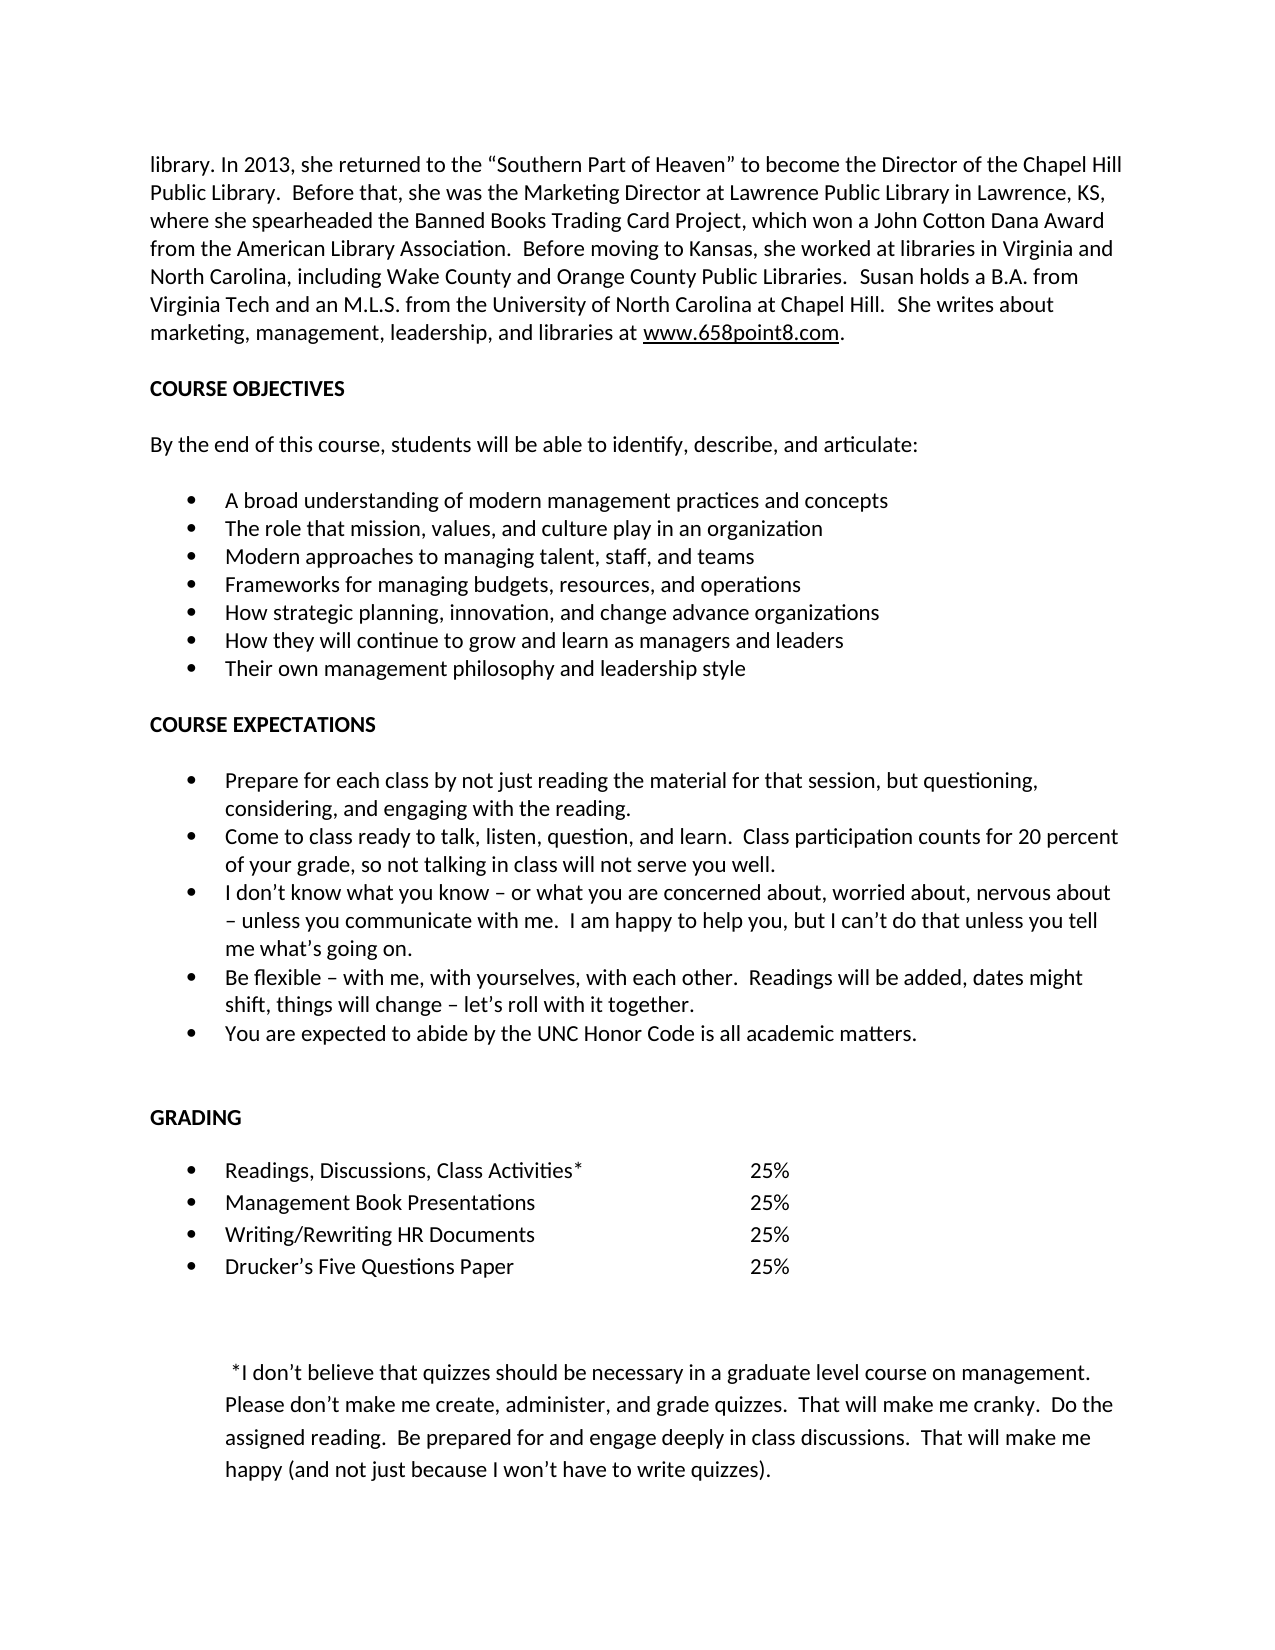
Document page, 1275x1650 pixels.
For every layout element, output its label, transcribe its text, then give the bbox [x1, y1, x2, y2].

list Come to class ready to talk, listen, question, and learn. Class participation counts for 20 percent of your grade, so not talking in class will not serve you well. [187, 822, 1125, 878]
text COURSE OBJECTIVES [150, 374, 1125, 402]
list Modern approaches to managing talent, staff, and teams [187, 542, 1125, 570]
text By the end of this course, students will be able to identify, describe, and articulate: [150, 430, 1125, 458]
list Management Book Presentations 25% [187, 1188, 1125, 1216]
list You are expected to abide by the UNC Honor Code is all academic matters. [187, 1019, 1125, 1047]
list *I don’t believe that quizzes should be necessary in a graduate level course on management. Please don’t make me create, administer, and grade quizzes. That will make me cranky. Do the assigned reading. Be prepared for and engage deeply in class discussions. That will make me happy (and not just because I won’t have to write quizzes). [225, 1358, 1125, 1483]
list Be flexible – with me, with yourselves, with each other. Readings will be added, dates might shift, things will change – let’s roll with it together. [187, 963, 1125, 1019]
list Readings, Discussions, Class Activities* 25% [187, 1156, 1125, 1184]
list How they will continue to grow and learn as managers and leaders [187, 626, 1125, 654]
list I don’t know what you know – or what you are concerned about, worried about, nervous about – unless you communicate with me. I am happy to help you, but I can’t do that unless you tell me what’s going on. [187, 878, 1125, 963]
list Writing/Rewriting HR Documents 25% [187, 1220, 1125, 1248]
text COURSE EXPECTATIONS [150, 710, 1125, 738]
text GRADING [150, 1103, 1125, 1131]
list The role that mission, values, and culture play in an organization [187, 514, 1125, 542]
list How strategic planning, innovation, and change advance organizations [187, 598, 1125, 626]
list Prepare for each class by not just reading the material for that session, but questioning, considering, and engaging with the reading. [187, 766, 1125, 822]
list Their own management philosophy and leadership style [187, 654, 1125, 682]
list Frameworks for managing budgets, resources, and operations [187, 570, 1125, 598]
list Drucker’s Five Questions Paper 25% [187, 1252, 1125, 1280]
list A broad understanding of modern management practices and concepts [187, 486, 1125, 514]
